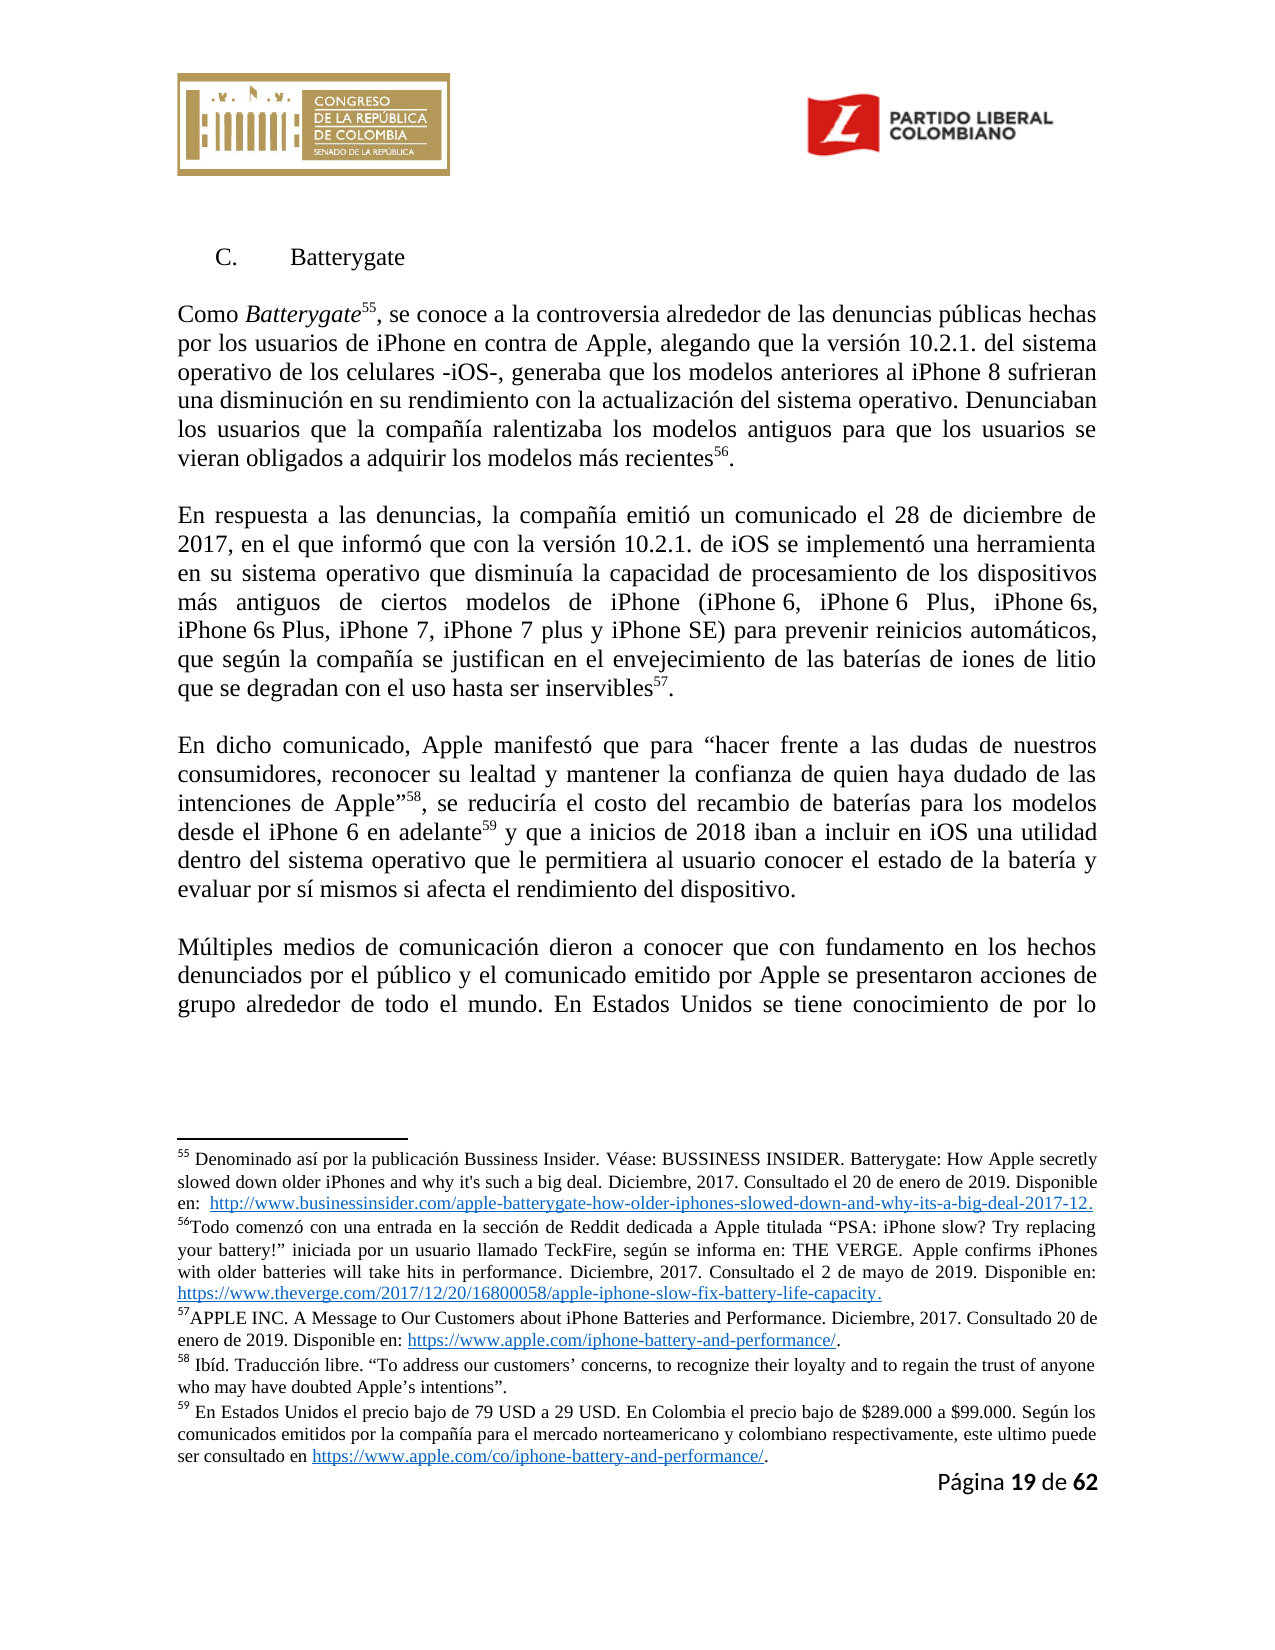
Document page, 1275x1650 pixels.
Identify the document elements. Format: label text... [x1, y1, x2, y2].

text En respuesta a las denuncias, la compañía emitió un comunicado el 28 de diciembre de 2017, en el que informó que con la versión 10.2.1. de iOS se implementó una herramienta en su sistema operativo que disminuía la capacidad de procesamiento de los dispositivos más antiguos de ciertos modelos de iPhone (iPhone 6, iPhone 6 Plus, iPhone 6s, iPhone 6s Plus, iPhone 7, iPhone 7 plus y iPhone SE) para prevenir reinicios automáticos, que según la compañía se justifican en el envejecimiento de las baterías de iones de litio que se degradan con el uso hasta ser inservibles. [177, 501, 1098, 702]
text En dicho comunicado, Apple manifestó que para “hacer frente a las dudas de nuestros consumidores, reconocer su lealtad y mantener la confianza de quien haya dudado de las intenciones de Apple”, se reduciría el costo del recambio de baterías para los modelos desde el iPhone 6 en adelante y que a inicios de 2018 iban a incluir en iOS una utilidad dentro del sistema operativo que le permitiera al usuario conocer el estado de la batería y evaluar por sí mismos si afecta el rendimiento del dispositivo. [177, 731, 1098, 903]
subtitle Batterygate [215, 242, 1098, 271]
picture [806, 73, 1055, 176]
picture [177, 73, 451, 176]
text Múltiples medios de comunicación dieron a conocer que con fundamento en los hechos denunciados por el público y el comunicado emitido por Apple se presentaron acciones de grupo alrededor de todo el mundo. En Estados Unidos se tiene conocimiento de por lo menos cincuenta y nueve acciones de grupo-, a continuación, expondremos los fundamentos jurídicos centrales de algunas de ellas. [177, 932, 1098, 1018]
text Como Batterygate, se conoce a la controversia alrededor de las denuncias públicas hechas por los usuarios de iPhone en contra de Apple, alegando que la versión 10.2.1. del sistema operativo de los celulares -iOS-, generaba que los modelos anteriores al iPhone 8 sufrieran una disminución en su rendimiento con la actualización del sistema operativo. Denunciaban los usuarios que la compañía ralentizaba los modelos antiguos para que los usuarios se vieran obligados a adquirir los modelos más recientes. [177, 299, 1098, 472]
